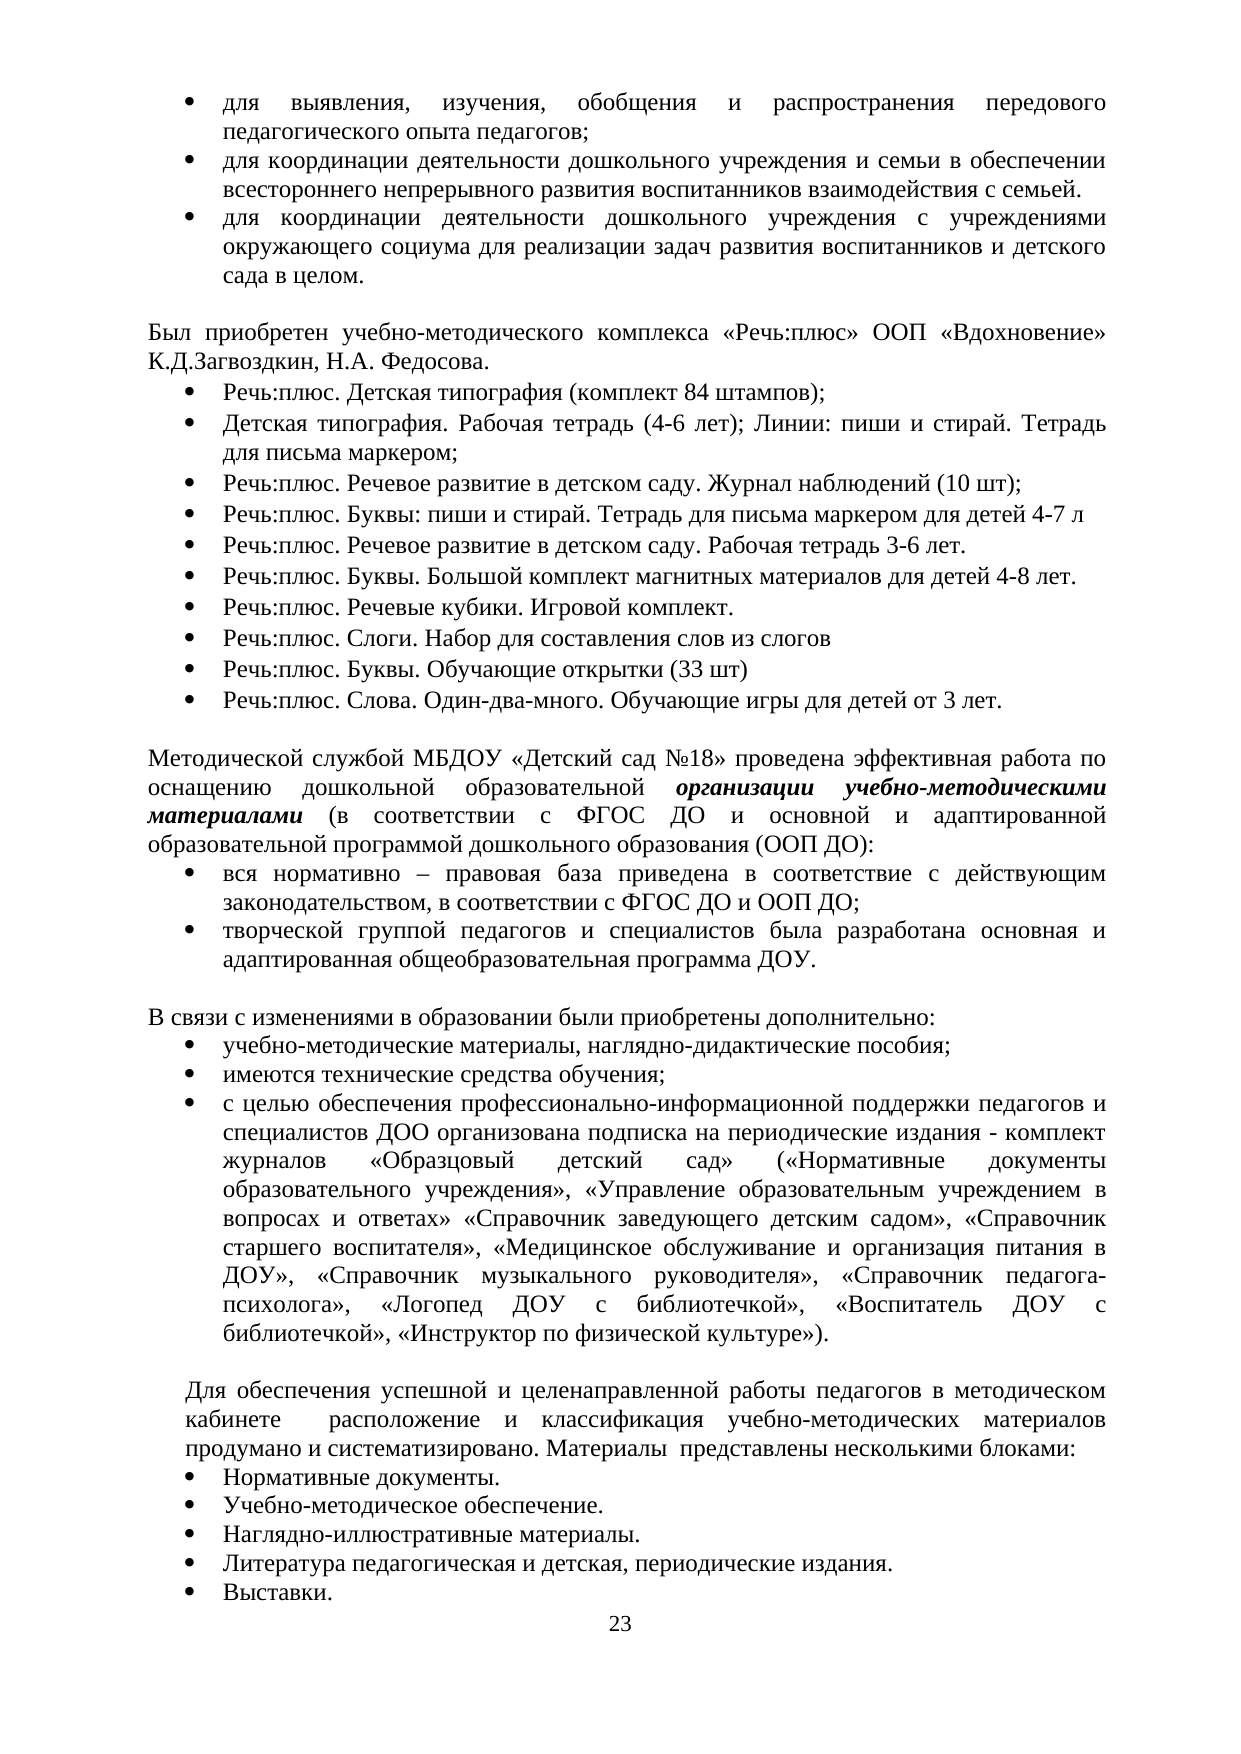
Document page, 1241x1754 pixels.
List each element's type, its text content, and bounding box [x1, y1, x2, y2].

list Речь:плюс. Речевое развитие в детском саду. Журнал наблюдений (10 шт); [185, 468, 1107, 497]
list Речь:плюс. Слоги. Набор для составления слов из слогов [185, 623, 1107, 652]
list для координации деятельности дошкольного учреждения и семьи в обеспечении всестороннего непрерывного развития воспитанников взаимодействия с семьей. [185, 145, 1107, 202]
text Был приобретен учебно-методического комплекса «Речь:плюс» ООП «Вдохновение» К.Д.Загвоздкин, Н.А. Федосова. [148, 317, 1107, 375]
text В связи с изменениями в образовании были приобретены дополнительно: [148, 1002, 1107, 1030]
list Наглядно-иллюстративные материалы. [185, 1519, 1107, 1548]
list Нормативные документы. [185, 1462, 1107, 1490]
list Речь:плюс. Буквы. Большой комплект магнитных материалов для детей 4-8 лет. [185, 561, 1107, 590]
list Выставки. [185, 1577, 1107, 1605]
list имеются технические средства обучения; [185, 1059, 1107, 1088]
list Речь:плюс. Детская типография (комплект 84 штампов); [185, 377, 1107, 406]
list творческой группой педагогов и специалистов была разработана основная и адаптированная общеобразовательная программа ДОУ. [185, 915, 1107, 973]
list Речь:плюс. Речевое развитие в детском саду. Рабочая тетрадь 3-6 лет. [185, 530, 1107, 559]
list Детская типография. Рабочая тетрадь (4-6 лет); Линии: пиши и стирай. Тетрадь для письма маркером; [185, 408, 1107, 466]
list с целью обеспечения профессионально-информационной поддержки педагогов и специалистов ДОО организована подписка на периодические издания - комплект журналов «Образцовый детский сад» («Нормативные документы образовательного учреждения», «Управление образовательным учреждением в вопросах и ответах» «Справочник заведующего детским садом», «Справочник старшего воспитателя», «Медицинское обслуживание и организация питания в ДОУ», «Справочник музыкального руководителя», «Справочник педагога-психолога», «Логопед ДОУ с библиотечкой», «Воспитатель ДОУ с библиотечкой», «Инструктор по физической культуре»). [185, 1088, 1107, 1347]
list Литература педагогическая и детская, периодические издания. [185, 1548, 1107, 1577]
list для выявления, изучения, обобщения и распространения передового педагогического опыта педагогов; [185, 87, 1107, 145]
list вся нормативно – правовая база приведена в соответствие с действующим законодательством, в соответствии с ФГОС ДО и ООП ДО; [185, 858, 1107, 915]
list Речь:плюс. Буквы. Обучающие открытки (33 шт) [185, 654, 1107, 683]
list Речь:плюс. Буквы: пиши и стирай. Тетрадь для письма маркером для детей 4-7 л [185, 499, 1107, 528]
list Речь:плюс. Речевые кубики. Игровой комплект. [185, 592, 1107, 621]
text Для обеспечения успешной и целенаправленной работы педагогов в методическом кабинете расположение и классификация учебно-методических материалов продумано и систематизировано. Материалы представлены несколькими блоками: [185, 1375, 1107, 1462]
list Речь:плюс. Слова. Один-два-много. Обучающие игры для детей от 3 лет. [185, 685, 1107, 714]
text Методической службой МБДОУ «Детский сад №18» проведена эффективная работа по оснащению дошкольной образовательной организации учебно-методическими материалами (в соответствии с ФГОС ДО и основной и адаптированной образовательной программой дошкольного образования (ООП ДО): [148, 743, 1107, 858]
list учебно-методические материалы, наглядно-дидактические пособия; [185, 1030, 1107, 1059]
list Учебно-методическое обеспечение. [185, 1490, 1107, 1519]
list для координации деятельности дошкольного учреждения с учреждениями окружающего социума для реализации задач развития воспитанников и детского сада в целом. [185, 202, 1107, 289]
